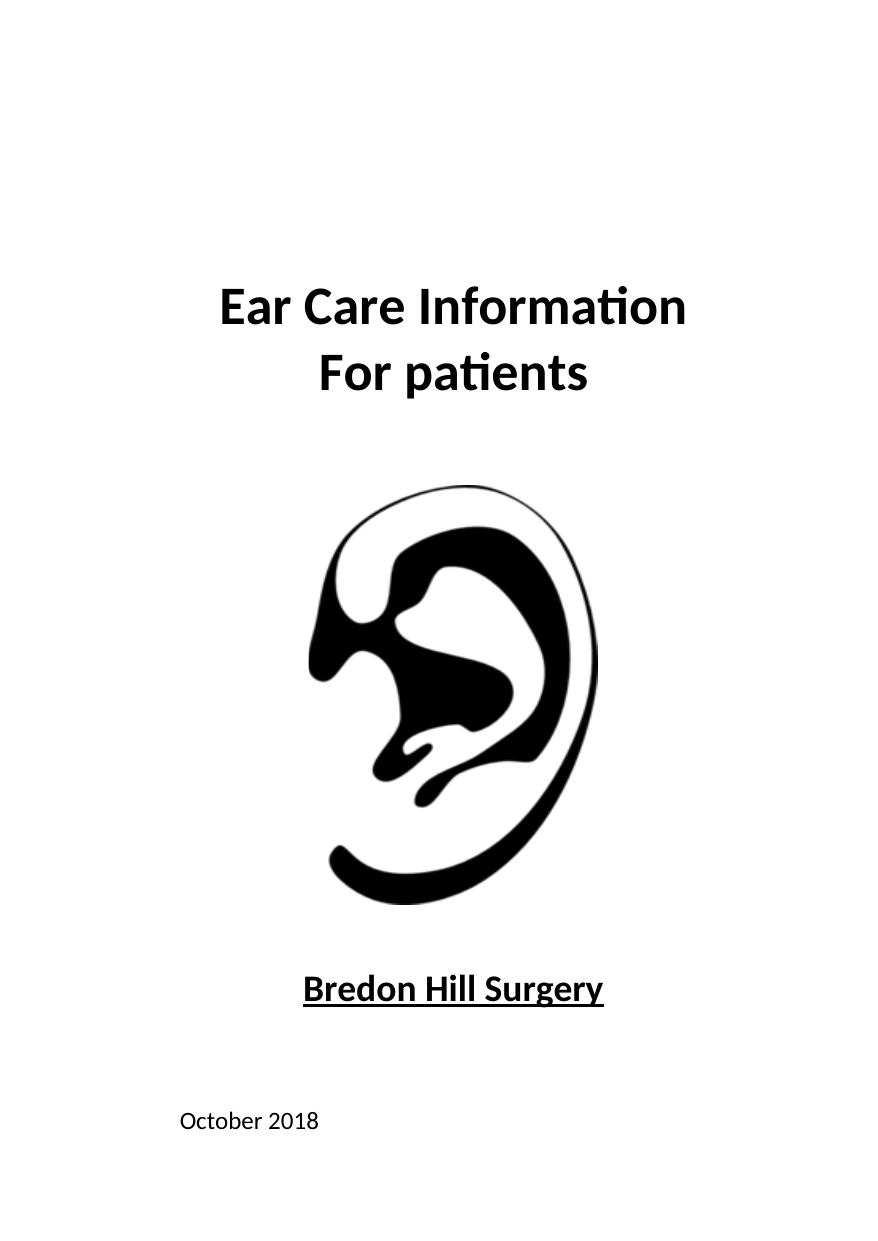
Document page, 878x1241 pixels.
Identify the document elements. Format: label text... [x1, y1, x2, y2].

text Bredon Hill Surgery [179, 965, 727, 1011]
picture [308, 485, 598, 905]
text Ear Care Information For patients [179, 272, 727, 404]
